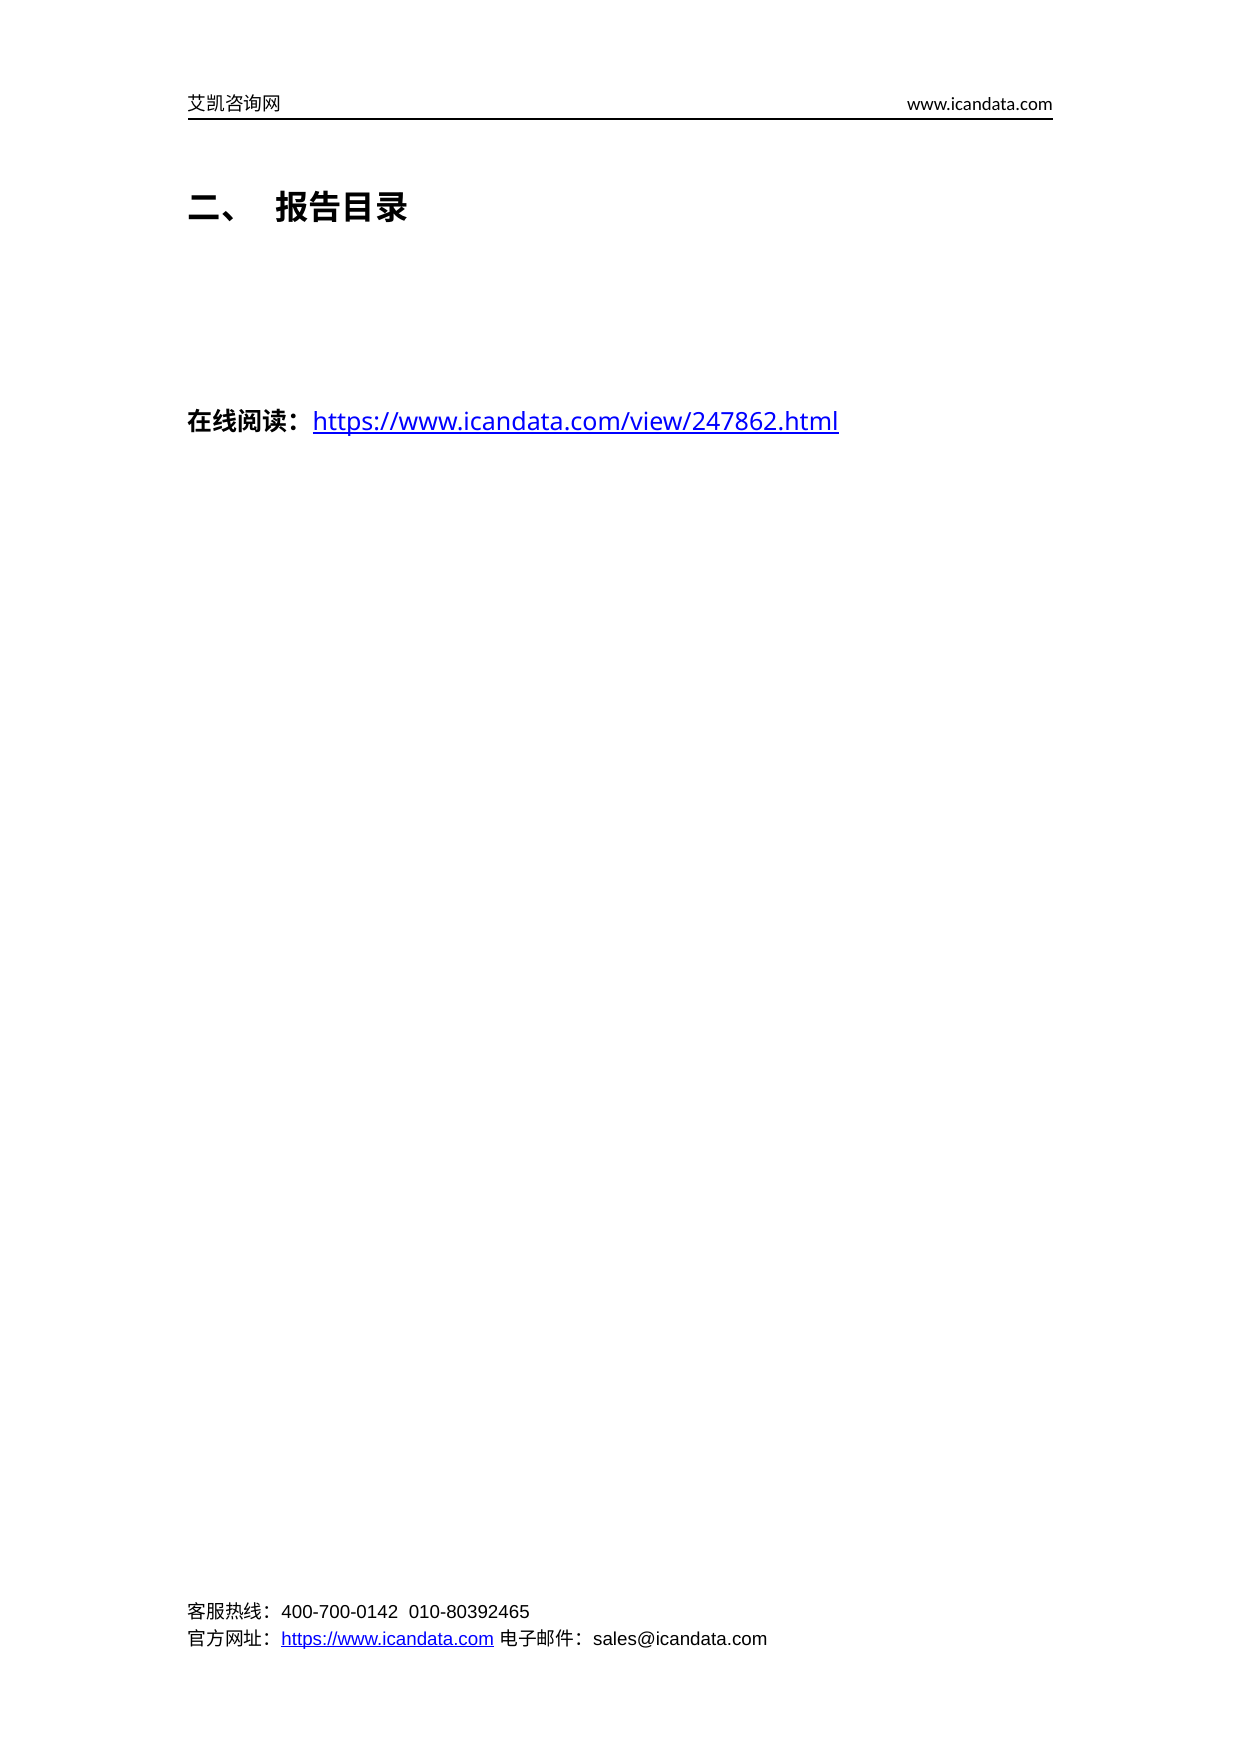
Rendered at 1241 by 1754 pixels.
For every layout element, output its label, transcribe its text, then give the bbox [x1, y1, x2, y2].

subtitle 报告目录 [187, 172, 1053, 237]
text 在线阅读：https://www.icandata.com/view/247862.html [187, 387, 1053, 452]
